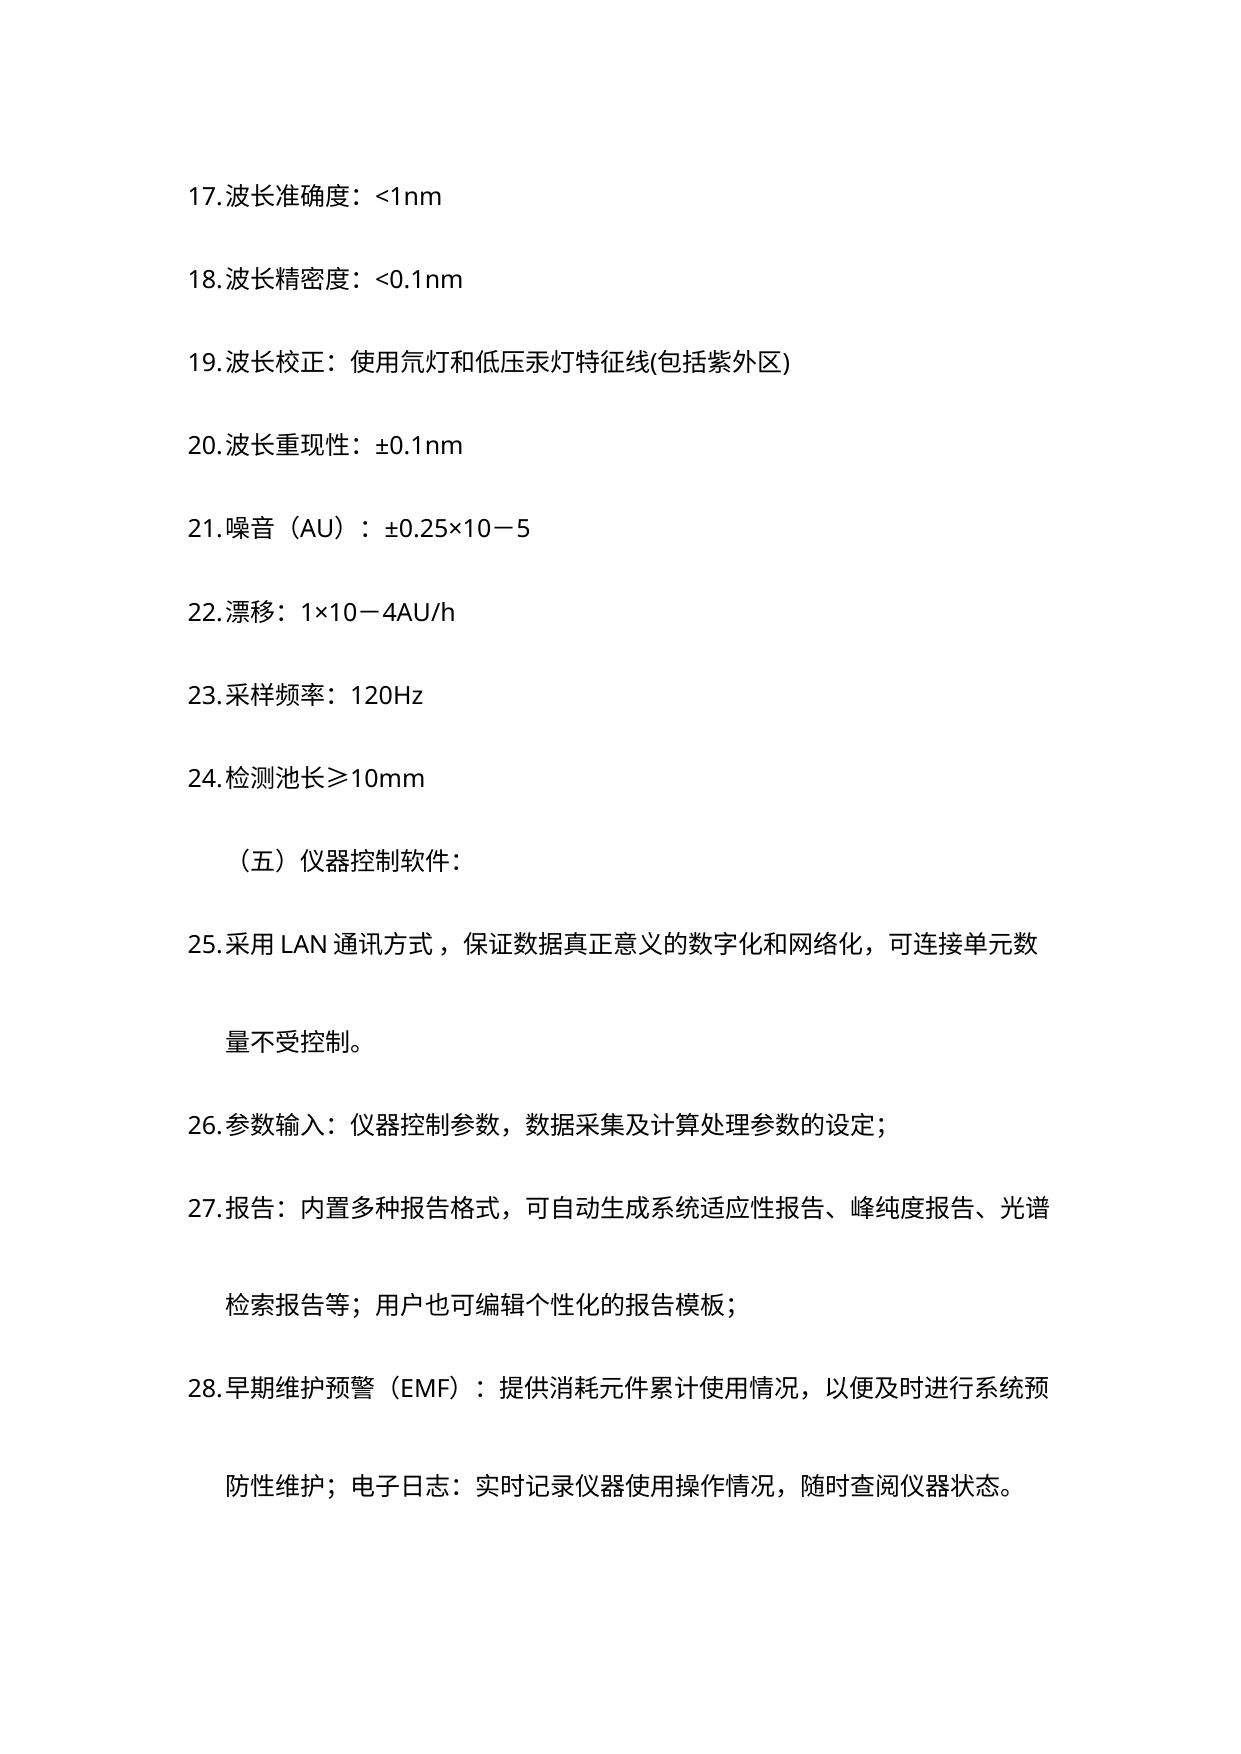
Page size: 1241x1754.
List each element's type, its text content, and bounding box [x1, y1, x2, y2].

list 波长重现性：±0.1nm [187, 411, 1053, 476]
list 采用LAN通讯方式 ，保证数据真正意义的数字化和网络化，可连接单元数量不受控制。 [187, 910, 1053, 1073]
list 漂移：1×10－4AU/h [187, 578, 1053, 643]
list 参数输入：仪器控制参数，数据采集及计算处理参数的设定； [187, 1091, 1053, 1156]
list 波长精密度：<0.1nm [187, 245, 1053, 310]
text （五）仪器控制软件： [225, 827, 1053, 892]
list 波长准确度：<1nm [187, 162, 1053, 227]
list 噪音（AU）：±0.25×10－5 [187, 494, 1053, 559]
list 报告：内置多种报告格式，可自动生成系统适应性报告、峰纯度报告、光谱检索报告等；用户也可编辑个性化的报告模板； [187, 1174, 1053, 1336]
list 波长校正：使用氘灯和低压汞灯特征线(包括紫外区) [187, 328, 1053, 393]
list 早期维护预警（EMF）：提供消耗元件累计使用情况，以便及时进行系统预防性维护；电子日志：实时记录仪器使用操作情况，随时查阅仪器状态。 [187, 1354, 1053, 1517]
list 采样频率：120Hz [187, 661, 1053, 726]
list 检测池长≥10mm [187, 744, 1053, 809]
